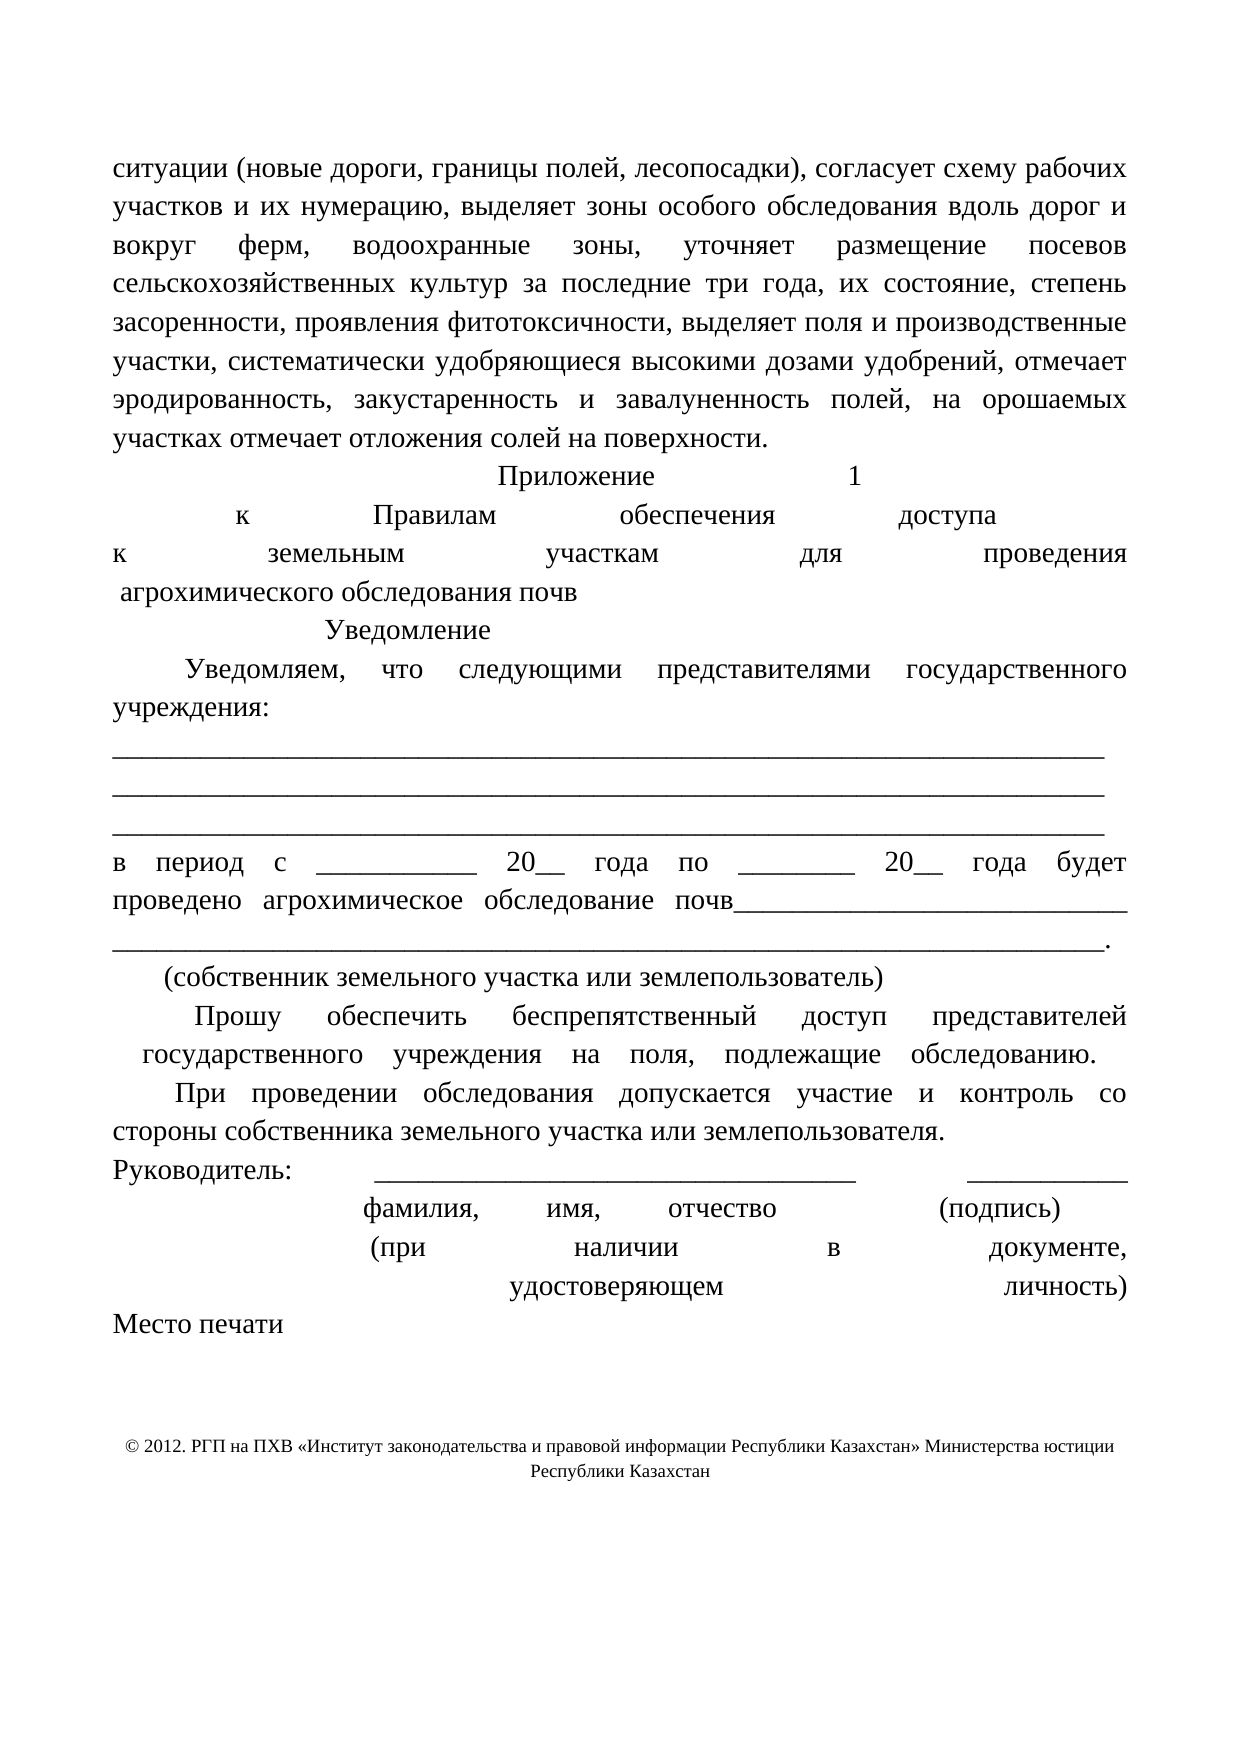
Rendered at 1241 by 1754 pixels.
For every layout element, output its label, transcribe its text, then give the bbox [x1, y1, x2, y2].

text Уведомляем, что следующими представителями государственного учреждения: ____________________________________________________________________ ____________________________________________________________________ ____________________________________________________________________ в период с ___________ 20__ года по ________ 20__ года будет проведено агрохимическое обследование почв___________________________ ____________________________________________________________________. (собственник земельного участка или землепользователь) [112, 651, 1128, 993]
text Уведомление [112, 612, 1128, 646]
text © 2012. РГП на ПХВ «Институт законодательства и правовой информации Республики Казахстан» Министерства юстиции Республики Казахстан [112, 1435, 1128, 1482]
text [112, 150, 1128, 453]
text Приложение 1 к Правилам обеспечения доступа к земельным участкам для проведения агрохимического обследования почв [112, 458, 1128, 607]
text Руководитель: _________________________________ ___________ фамилия, имя, отчество (подпись) (при наличии в документе, удостоверяющем личность) Место печати [112, 1152, 1128, 1340]
text Прошу обеспечить беспрепятственный доступ представителей государственного учреждения на поля, подлежащие обследованию. При проведении обследования допускается участие и контроль со стороны собственника земельного участка или землепользователя. [112, 998, 1128, 1147]
